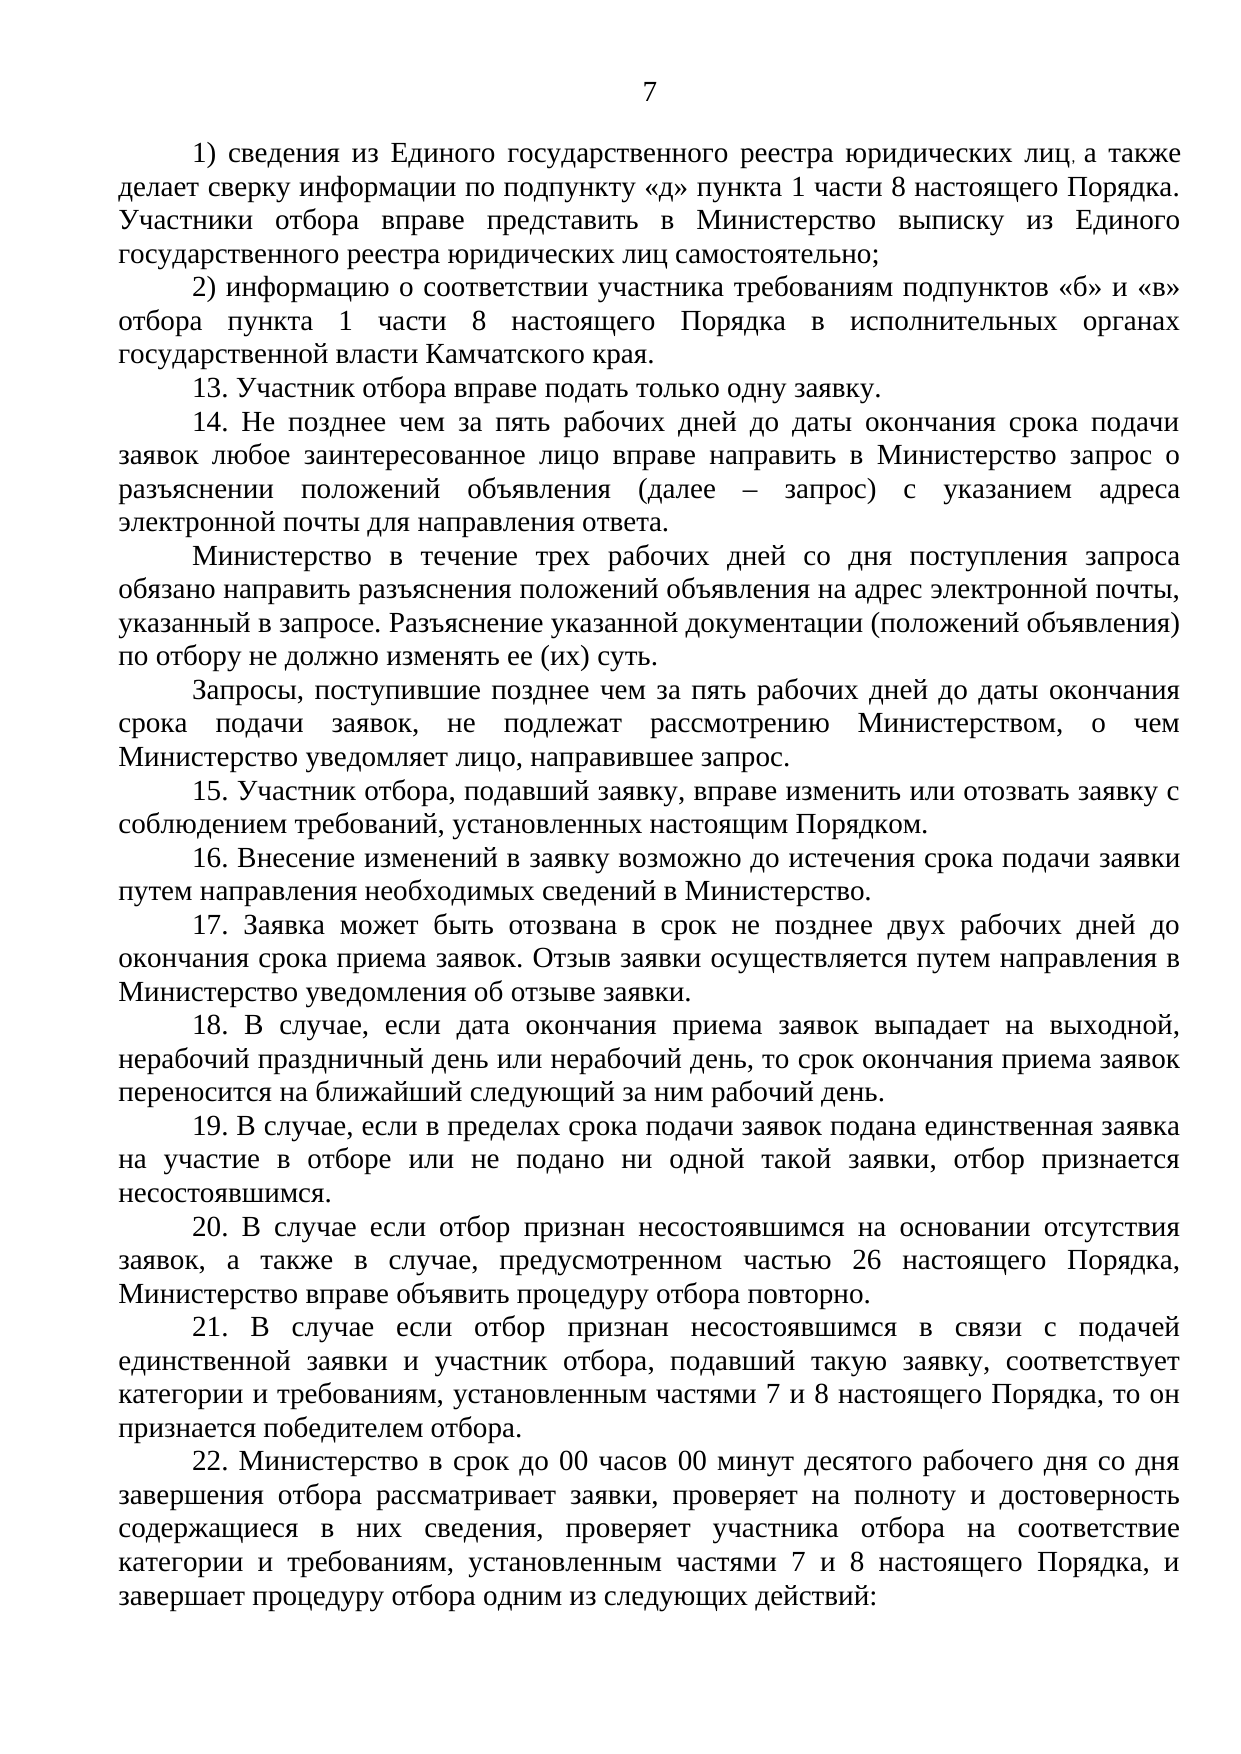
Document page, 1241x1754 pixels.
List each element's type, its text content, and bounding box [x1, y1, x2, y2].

text 1) сведения из Единого государственного реестра юридических лиц, а также делает сверку информации по подпункту «д» пункта 1 части 8 настоящего Порядка. Участники отбора вправе представить в Министерство выписку из Единого государственного реестра юридических лиц самостоятельно; [118, 135, 1181, 269]
text Запросы, поступившие позднее чем за пять рабочих дней до даты окончания срока подачи заявок, не подлежат рассмотрению Министерством, о чем Министерство уведомляет лицо, направившее запрос. [118, 672, 1181, 773]
text 17. Заявка может быть отозвана в срок не позднее двух рабочих дней до окончания срока приема заявок. Отзыв заявки осуществляется путем направления в Министерство уведомления об отзыве заявки. [118, 907, 1181, 1007]
text 14. Не позднее чем за пять рабочих дней до даты окончания срока подачи заявок любое заинтересованное лицо вправе направить в Министерство запрос о разъяснении положений объявления (далее – запрос) с указанием адреса электронной почты для направления ответа. [118, 404, 1181, 538]
text 18. В случае, если дата окончания приема заявок выпадает на выходной, нерабочий праздничный день или нерабочий день, то срок окончания приема заявок переносится на ближайший следующий за ним рабочий день. [118, 1007, 1181, 1108]
text 19. В случае, если в пределах срока подачи заявок подана единственная заявка на участие в отборе или не подано ни одной такой заявки, отбор признается несостоявшимся. [118, 1108, 1181, 1209]
text 15. Участник отбора, подавший заявку, вправе изменить или отозвать заявку с соблюдением требований, установленных настоящим Порядком. [118, 773, 1181, 840]
text 16. Внесение изменений в заявку возможно до истечения срока подачи заявки путем направления необходимых сведений в Министерство. [118, 840, 1181, 907]
text 21. В случае если отбор признан несостоявшимся в связи с подачей единственной заявки и участник отбора, подавший такую заявку, соответствует категории и требованиям, установленным частями 7 и 8 настоящего Порядка, то он признается победителем отбора. [118, 1309, 1181, 1443]
text 22. Министерство в срок до 00 часов 00 минут десятого рабочего дня со дня завершения отбора рассматривает заявки, проверяет на полноту и достоверность содержащиеся в них сведения, проверяет участника отбора на соответствие категории и требованиям, установленным частями 7 и 8 настоящего Порядка, и завершает процедуру отбора одним из следующих действий: [118, 1443, 1181, 1611]
text Министерство в течение трех рабочих дней со дня поступления запроса обязано направить разъяснения положений объявления на адрес электронной почты, указанный в запросе. Разъяснение указанной документации (положений объявления) по отбору не должно изменять ее (их) суть. [118, 538, 1181, 672]
text 20. В случае если отбор признан несостоявшимся на основании отсутствия заявок, а также в случае, предусмотренном частью 26 настоящего Порядка, Министерство вправе объявить процедуру отбора повторно. [118, 1209, 1181, 1309]
text 13. Участник отбора вправе подать только одну заявку. [118, 370, 1181, 404]
text 2) информацию о соответствии участника требованиям подпунктов «б» и «в» отбора пункта 1 части 8 настоящего Порядка в исполнительных органах государственной власти Камчатского края. [118, 269, 1181, 370]
